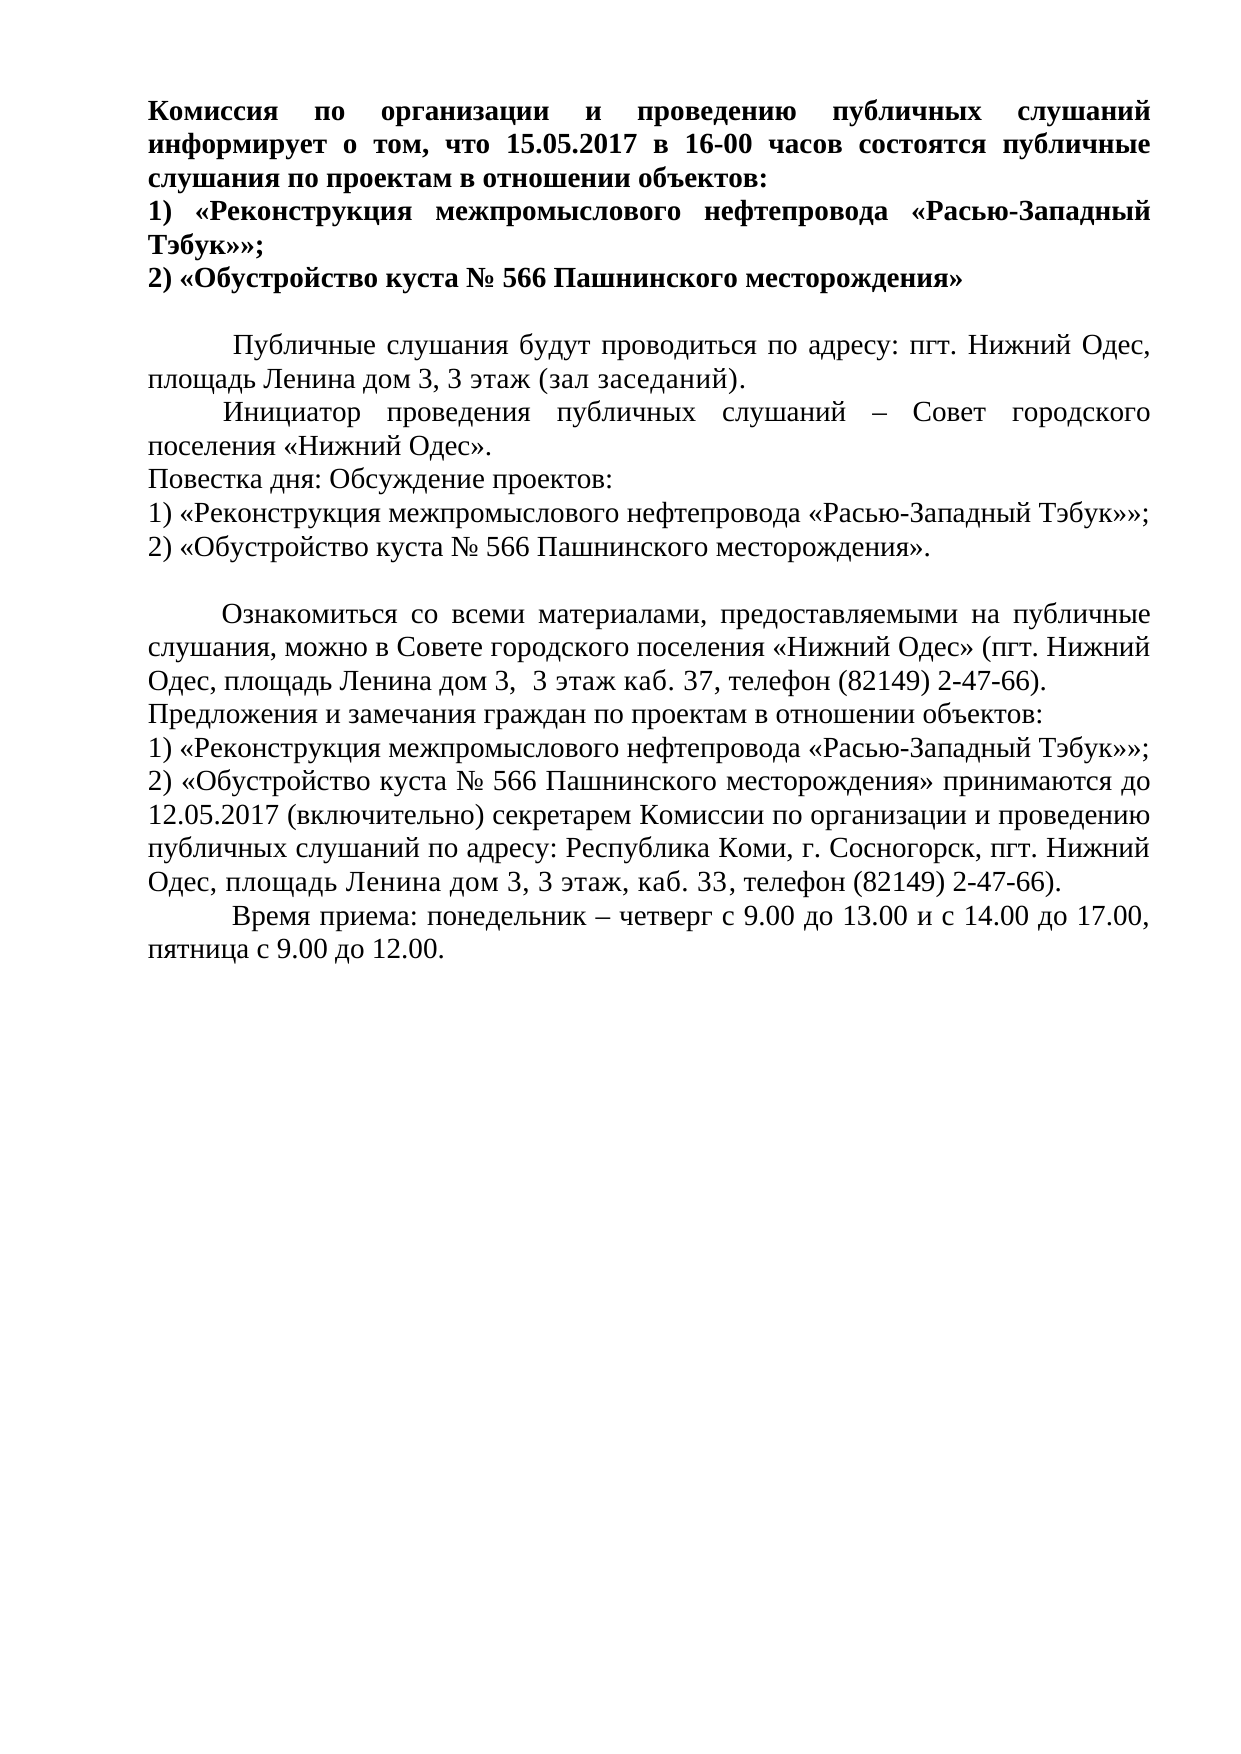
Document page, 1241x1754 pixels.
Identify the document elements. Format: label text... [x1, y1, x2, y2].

text Публичные слушания будут проводиться по адресу: пгт. Нижний Одес, площадь Ленина дом 3, 3 этаж (зал заседаний). [148, 327, 1152, 394]
text 2) «Обустройство куста № 566 Пашнинского месторождения» принимаются до 12.05.2017 (включительно) секретарем Комиссии по организации и проведению публичных слушаний по адресу: Республика Коми, г. Сосногорск, пгт. Нижний Одес, площадь Ленина дом 3, 3 этаж, каб. 33, телефон (82149) 2-47-66). [148, 763, 1152, 898]
text Повестка дня: Обсуждение проектов: [148, 462, 1152, 495]
text Комиссия по организации и проведению публичных слушаний информирует о том, что 15.05.2017 в 16-00 часов состоятся публичные слушания по проектам в отношении объектов: [148, 93, 1152, 193]
text 2) «Обустройство куста № 566 Пашнинского месторождения» [148, 260, 1152, 294]
text 1) «Реконструкция межпромыслового нефтепровода «Расью-Западный Тэбук»»; [148, 495, 1152, 529]
text Предложения и замечания граждан по проектам в отношении объектов: [148, 696, 1152, 730]
text Время приема: понедельник – четверг с 9.00 до 13.00 и с 14.00 до 17.00, пятница с 9.00 до 12.00. [148, 898, 1152, 965]
text Инициатор проведения публичных слушаний – Совет городского поселения «Нижний Одес». [148, 394, 1152, 462]
text 1) «Реконструкция межпромыслового нефтепровода «Расью-Западный Тэбук»»; [148, 730, 1152, 763]
text 1) «Реконструкция межпромыслового нефтепровода «Расью-Западный Тэбук»»; [148, 193, 1152, 260]
text 2) «Обустройство куста № 566 Пашнинского месторождения». [148, 529, 1152, 562]
text Ознакомиться со всеми материалами, предоставляемыми на публичные слушания, можно в Совете городского поселения «Нижний Одес» (пгт. Нижний Одес, площадь Ленина дом 3, 3 этаж каб. 37, телефон (82149) 2-47-66). [148, 596, 1152, 696]
